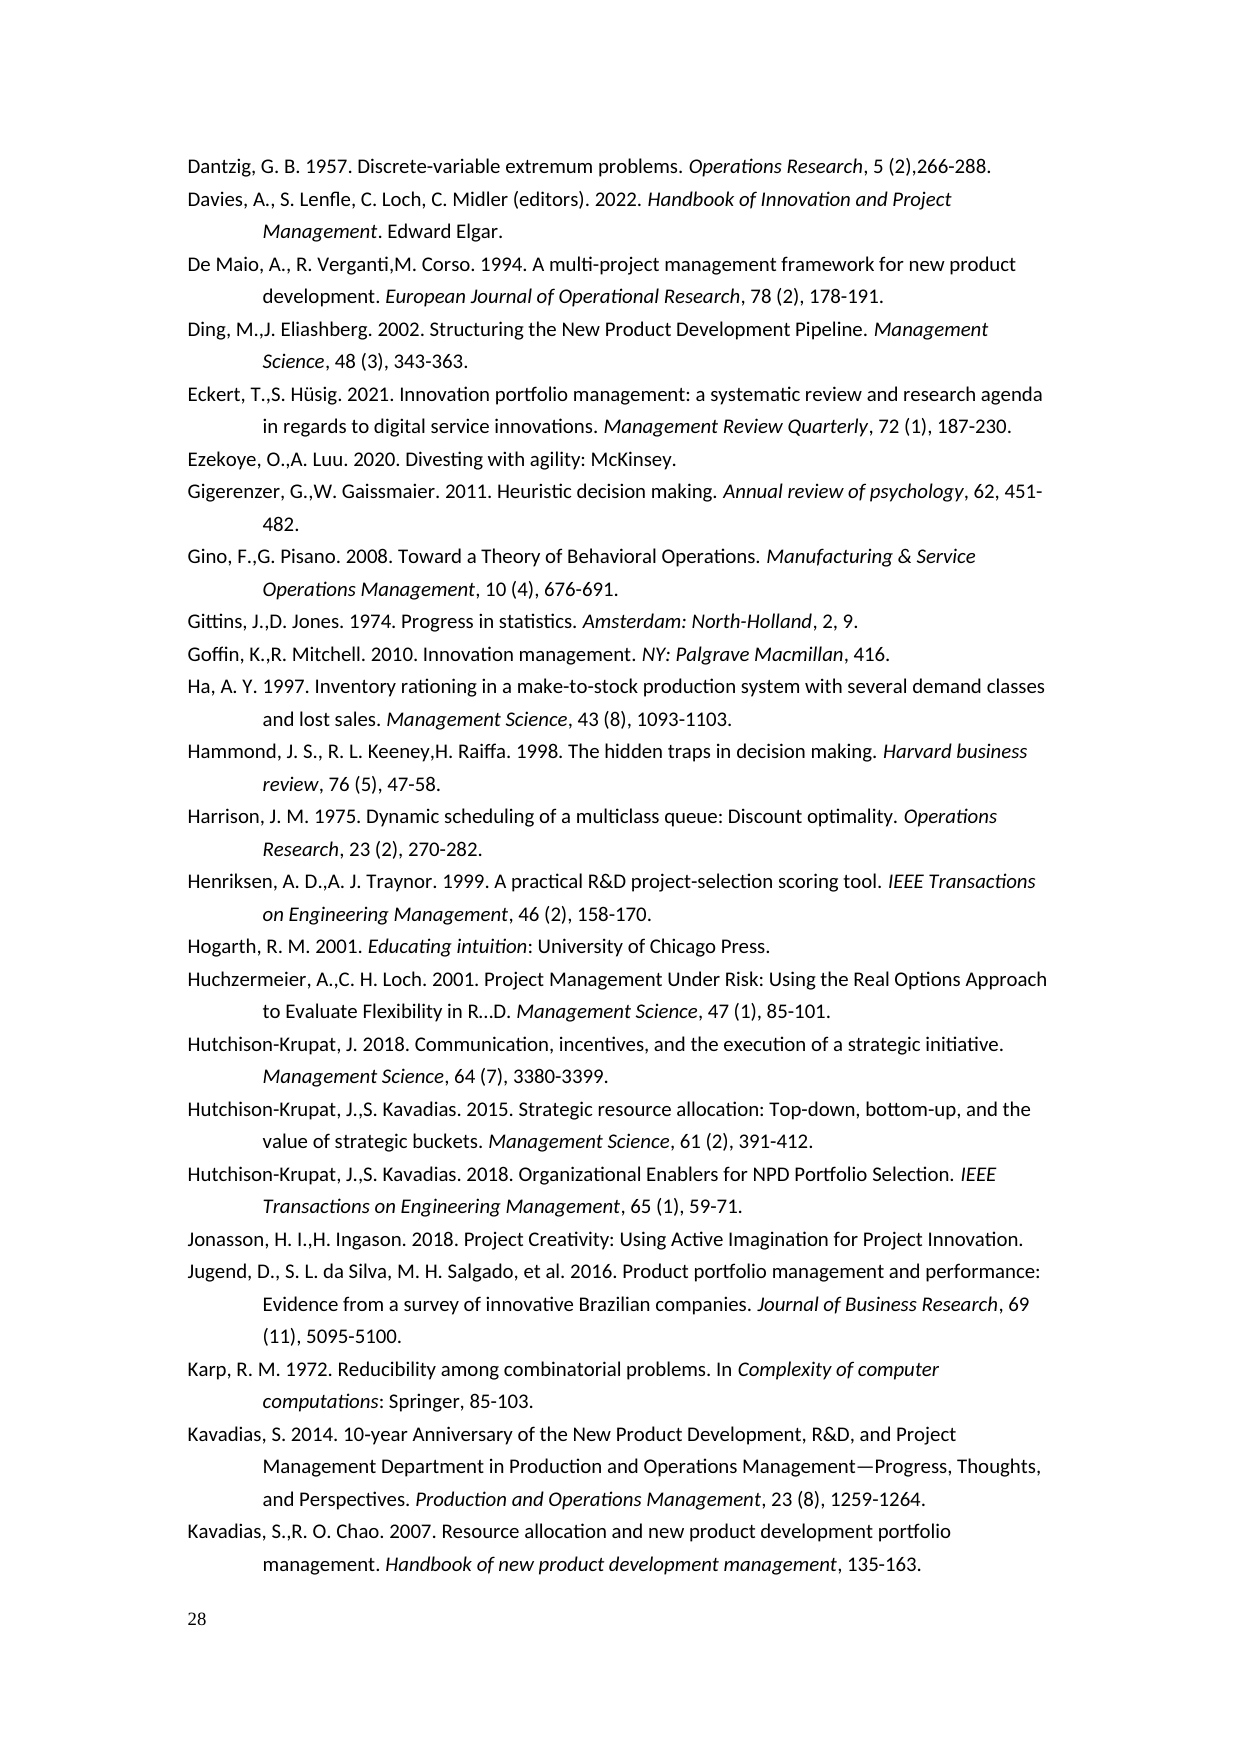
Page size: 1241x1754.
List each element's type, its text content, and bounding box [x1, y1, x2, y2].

text Harrison, J. M. 1975. Dynamic scheduling of a multiclass queue: Discount optimality. Operations Research, 23 (2), 270-282. [187, 800, 1053, 865]
text Jugend, D., S. L. da Silva, M. H. Salgado, et al. 2016. Product portfolio management and performance: Evidence from a survey of innovative Brazilian companies. Journal of Business Research, 69 (11), 5095-5100. [187, 1255, 1053, 1352]
text Jonasson, H. I.,H. Ingason. 2018. Project Creativity: Using Active Imagination for Project Innovation. [187, 1222, 1053, 1255]
text Ezekoye, O.,A. Luu. 2020. Divesting with agility: McKinsey. [187, 442, 1053, 475]
text Eckert, T.,S. Hüsig. 2021. Innovation portfolio management: a systematic review and research agenda in regards to digital service innovations. Management Review Quarterly, 72 (1), 187-230. [187, 377, 1053, 442]
text Kavadias, S.,R. O. Chao. 2007. Resource allocation and new product development portfolio management. Handbook of new product development management, 135-163. [187, 1515, 1053, 1580]
text Karp, R. M. 1972. Reducibility among combinatorial problems. In Complexity of computer computations: Springer, 85-103. [187, 1352, 1053, 1417]
text Hutchison-Krupat, J.,S. Kavadias. 2015. Strategic resource allocation: Top-down, bottom-up, and the value of strategic buckets. Management Science, 61 (2), 391-412. [187, 1092, 1053, 1157]
text Gigerenzer, G.,W. Gaissmaier. 2011. Heuristic decision making. Annual review of psychology, 62, 451-482. [187, 475, 1053, 540]
text Hutchison-Krupat, J.,S. Kavadias. 2018. Organizational Enablers for NPD Portfolio Selection. IEEE Transactions on Engineering Management, 65 (1), 59-71. [187, 1157, 1053, 1222]
text Goffin, K.,R. Mitchell. 2010. Innovation management. NY: Palgrave Macmillan, 416. [187, 637, 1053, 670]
text Ha, A. Y. 1997. Inventory rationing in a make-to-stock production system with several demand classes and lost sales. Management Science, 43 (8), 1093-1103. [187, 670, 1053, 735]
text Hogarth, R. M. 2001. Educating intuition: University of Chicago Press. [187, 930, 1053, 962]
text Hammond, J. S., R. L. Keeney,H. Raiffa. 1998. The hidden traps in decision making. Harvard business review, 76 (5), 47-58. [187, 735, 1053, 800]
text Dantzig, G. B. 1957. Discrete-variable extremum problems. Operations Research, 5 (2),266-288. [187, 150, 1053, 182]
text Huchzermeier, A.,C. H. Loch. 2001. Project Management Under Risk: Using the Real Options Approach to Evaluate Flexibility in R…D. Management Science, 47 (1), 85-101. [187, 962, 1053, 1027]
text Kavadias, S. 2014. 10‐year Anniversary of the New Product Development, R&D, and Project Management Department in Production and Operations Management—Progress, Thoughts, and Perspectives. Production and Operations Management, 23 (8), 1259-1264. [187, 1417, 1053, 1515]
text De Maio, A., R. Verganti,M. Corso. 1994. A multi-project management framework for new product development. European Journal of Operational Research, 78 (2), 178-191. [187, 247, 1053, 312]
text Hutchison-Krupat, J. 2018. Communication, incentives, and the execution of a strategic initiative. Management Science, 64 (7), 3380-3399. [187, 1027, 1053, 1092]
text Gittins, J.,D. Jones. 1974. Progress in statistics. Amsterdam: North-Holland, 2, 9. [187, 605, 1053, 637]
text Henriksen, A. D.,A. J. Traynor. 1999. A practical R&D project-selection scoring tool. IEEE Transactions on Engineering Management, 46 (2), 158-170. [187, 865, 1053, 930]
text Ding, M.,J. Eliashberg. 2002. Structuring the New Product Development Pipeline. Management Science, 48 (3), 343-363. [187, 312, 1053, 377]
text Davies, A., S. Lenfle, C. Loch, C. Midler (editors). 2022. Handbook of Innovation and Project Management. Edward Elgar. [187, 182, 1053, 247]
text Gino, F.,G. Pisano. 2008. Toward a Theory of Behavioral Operations. Manufacturing & Service Operations Management, 10 (4), 676-691. [187, 540, 1053, 605]
